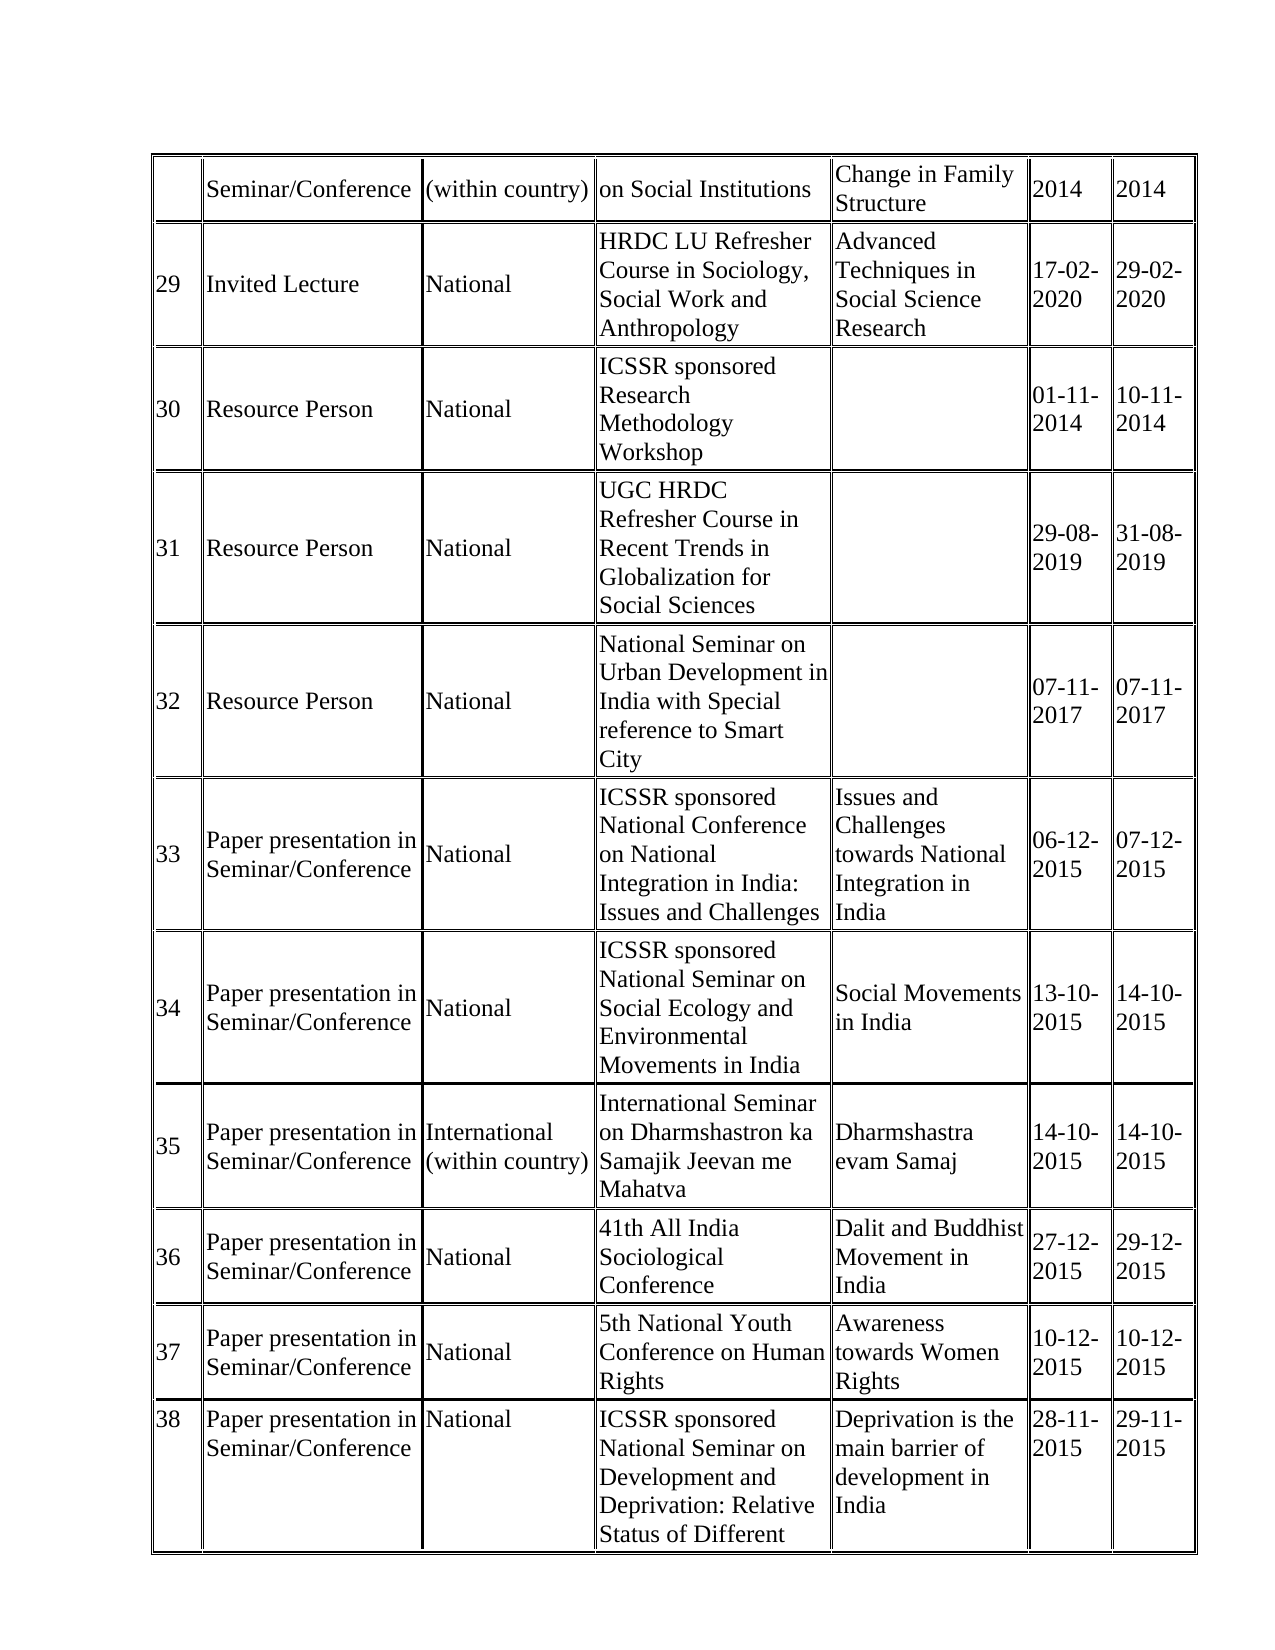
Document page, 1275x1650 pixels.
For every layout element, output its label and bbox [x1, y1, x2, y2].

table_cell [147, 150, 1197, 1557]
